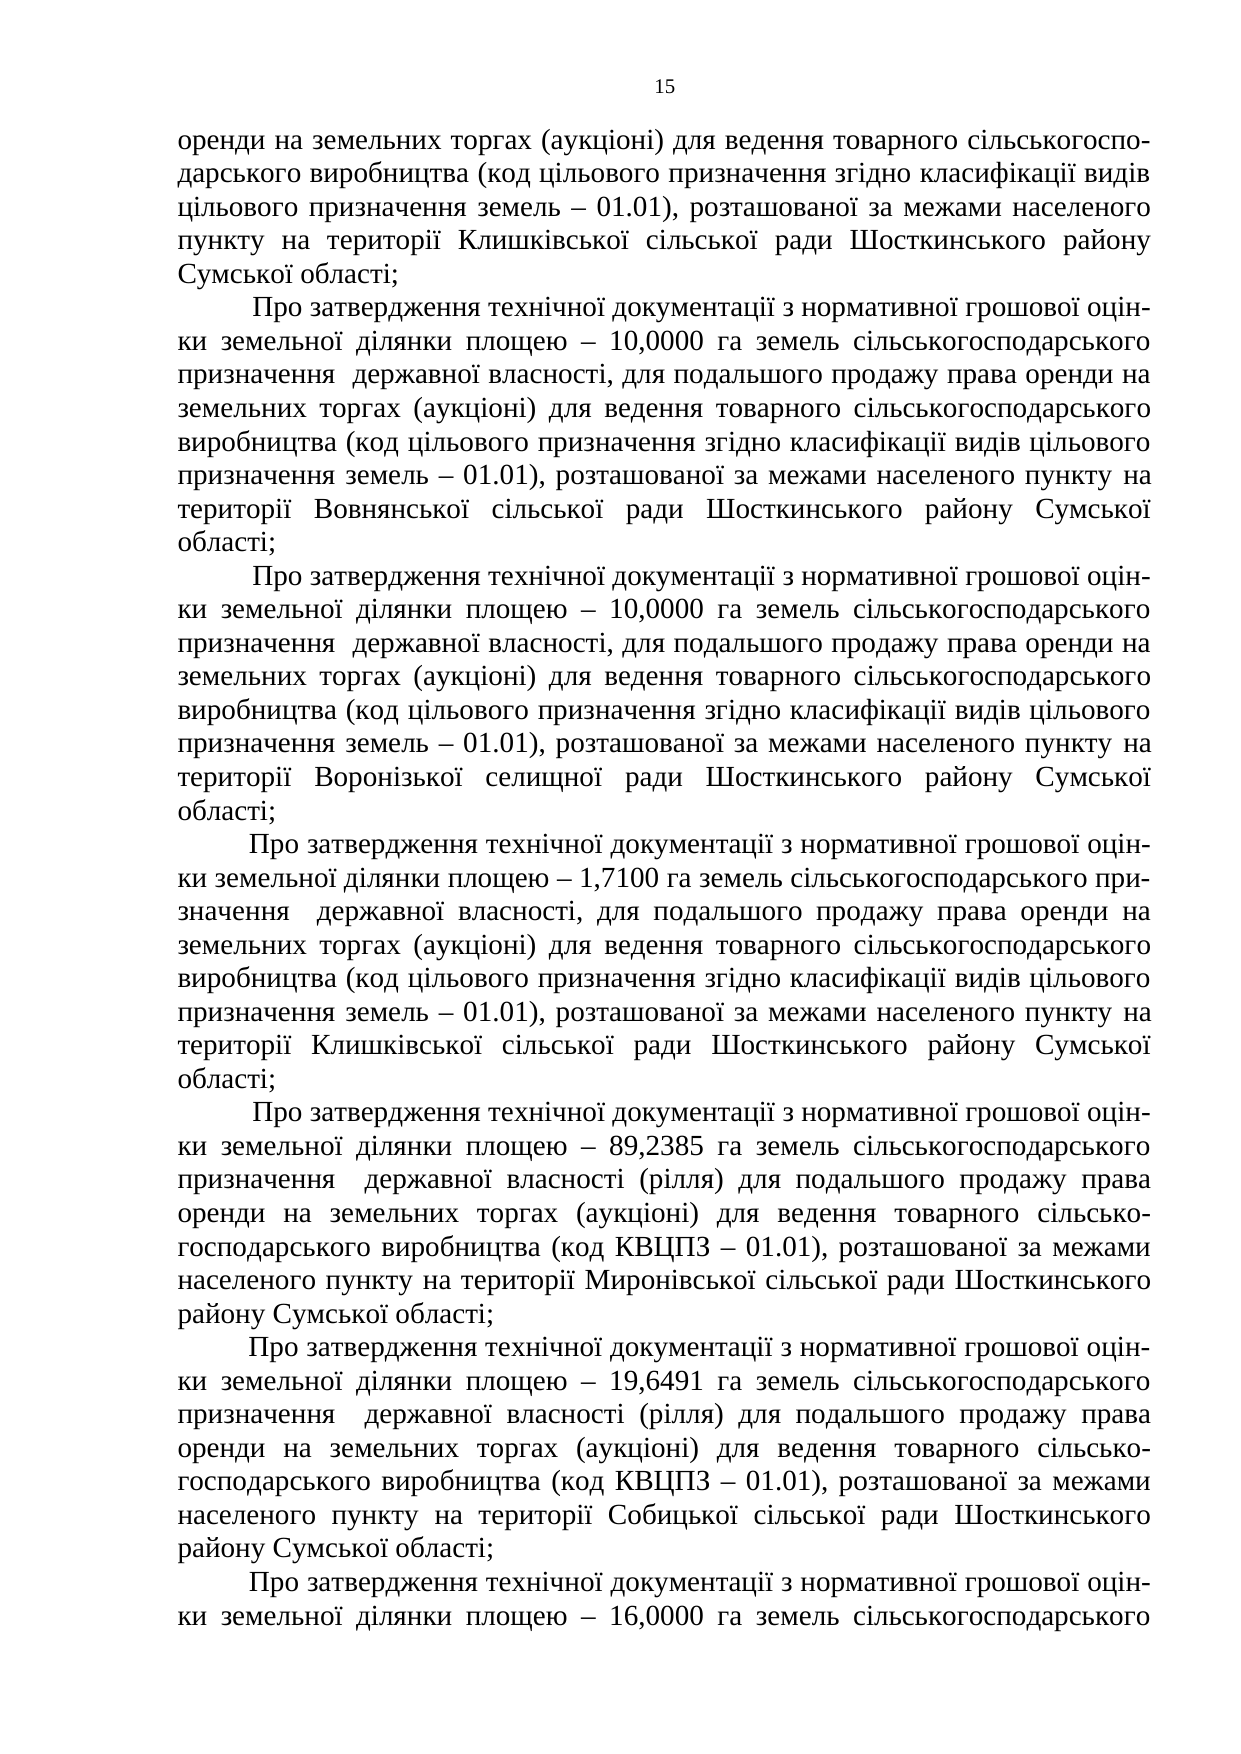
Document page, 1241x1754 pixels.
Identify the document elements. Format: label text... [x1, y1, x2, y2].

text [177, 122, 1152, 289]
text Про затвердження технічної документації з нормативної грошової оцін-ки земельної ділянки площею – земель сільськогосподарського призначення державної власності (рілля) для подальшого продажу права оренди на земельних торгах (аукціоні) для ведення товарного сільсько-господарського виробництва (код КВЦПЗ – 01.01), розташованої за межами населеного пункту на території Миронівської сільської ради Шосткинського району Сумської області; [177, 1094, 1152, 1329]
text Про затвердження технічної документації з нормативної грошової оцін-ки земельної ділянки площею – земель сільськогосподарського при-значення державної власності, для подальшого продажу права оренди на земельних торгах (аукціоні) для ведення товарного сільськогосподарського виробництва (код цільового призначення згідно класифікації видів цільового призначення земель – 01.01), розташованої за межами населеного пункту на території Клишківської сільської ради Шосткинського району Сумської області; [177, 826, 1152, 1094]
text Про затвердження технічної документації з нормативної грошової оцін-ки земельної ділянки площею – земель сільськогосподарського призначення державної власності (рілля) для подальшого продажу права оренди на земельних торгах (аукціоні) для ведення товарного сільсько-господарського виробництва (код КВЦПЗ – 01.01), розташованої за межами населеного пункту на території Собицької сільської ради Шосткинського району Сумської області; [177, 1329, 1152, 1564]
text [177, 1564, 1152, 1631]
text Про затвердження технічної документації з нормативної грошової оцін-ки земельної ділянки площею – земель сільськогосподарського призначення державної власності, для подальшого продажу права оренди на земельних торгах (аукціоні) для ведення товарного сільськогосподарського виробництва (код цільового призначення згідно класифікації видів цільового призначення земель – 01.01), розташованої за межами населеного пункту на території Воронізької селищної ради Шосткинського району Сумської області; [177, 558, 1152, 826]
text Про затвердження технічної документації з нормативної грошової оцін-ки земельної ділянки площею – земель сільськогосподарського призначення державної власності, для подальшого продажу права оренди на земельних торгах (аукціоні) для ведення товарного сільськогосподарського виробництва (код цільового призначення згідно класифікації видів цільового призначення земель – 01.01), розташованої за межами населеного пункту на території Вовнянської сільської ради Шосткинського району Сумської області; [177, 289, 1152, 558]
